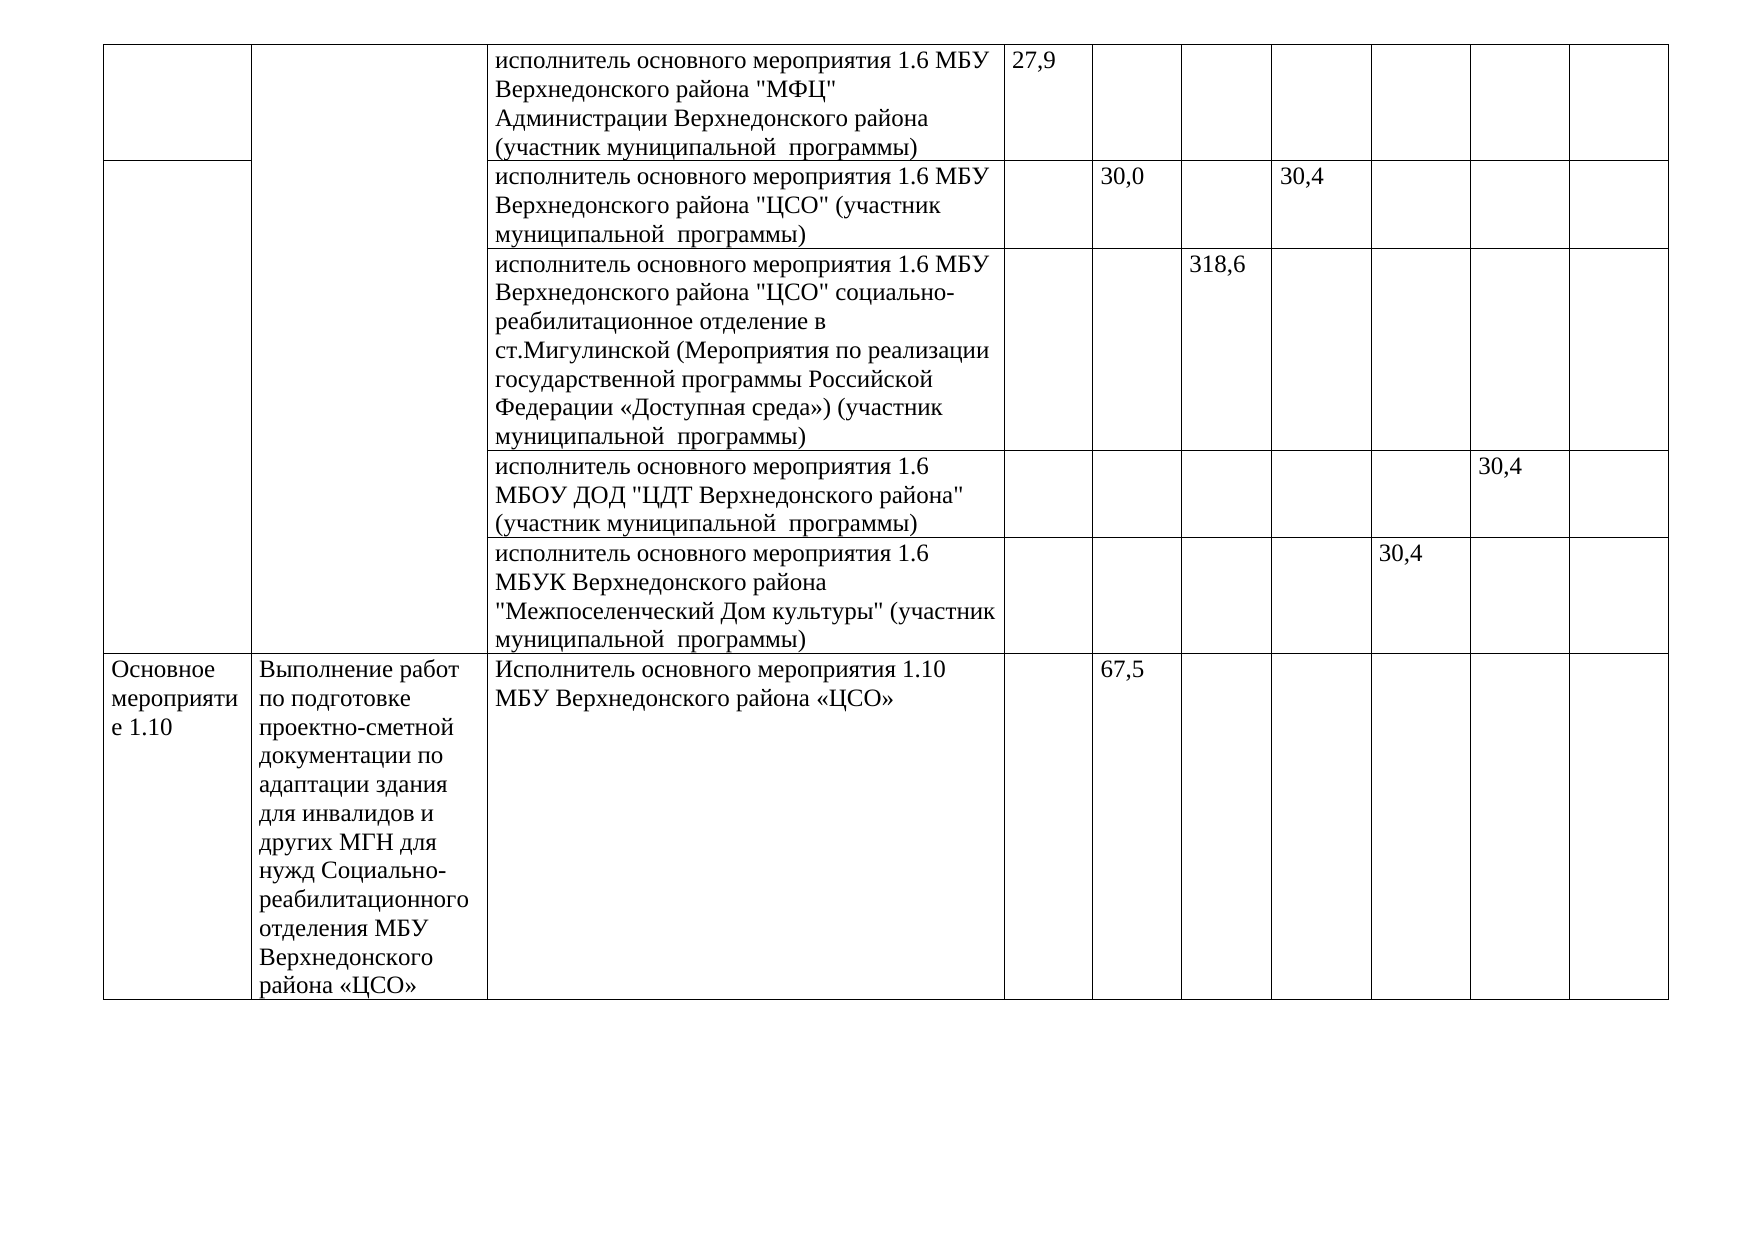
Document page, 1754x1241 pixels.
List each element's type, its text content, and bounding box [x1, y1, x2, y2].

table_cell [1570, 451, 1668, 537]
table_cell 318,6 [1182, 249, 1271, 450]
table_cell [1182, 451, 1271, 537]
table_cell [1570, 161, 1668, 248]
table_cell [1570, 249, 1668, 450]
table_cell 30,4 [1272, 161, 1371, 248]
table_cell [1182, 161, 1271, 248]
table_cell Выполнение работ по подготовке проектно-сметной документации по адаптации здания для инвалидов и других МГН для нужд Социально-реабилитационного отделения МБУ Верхнедонского района «ЦСО» [252, 654, 487, 999]
table_cell исполнитель основного мероприятия 1.6 МБУК Верхнедонского района "Межпоселенческий Дом культуры" (участник муниципальной программы) [488, 538, 1004, 653]
table_cell [1093, 538, 1181, 653]
table_cell [1570, 45, 1668, 160]
table_cell [1372, 161, 1470, 248]
table_cell [1471, 161, 1569, 248]
table_cell [1372, 249, 1470, 450]
table_cell Исполнитель основного мероприятия 1.10 МБУ Верхнедонского района «ЦСО» [488, 654, 1004, 999]
table_cell [1005, 161, 1092, 248]
table_cell [1005, 538, 1092, 653]
table_cell [1005, 654, 1092, 999]
table_cell [1272, 538, 1371, 653]
table_cell 27,9 [1005, 45, 1092, 160]
table_cell 67,5 [1093, 654, 1181, 999]
table_cell [1372, 654, 1470, 999]
table_cell [1093, 451, 1181, 537]
table_cell исполнитель основного мероприятия 1.6 МБУ Верхнедонского района "ЦСО" социально-реабилитационное отделение в ст.Мигулинской (Мероприятия по реализации государственной программы Российской Федерации «Доступная среда») (участник муниципальной программы) [488, 249, 1004, 450]
table_cell [1182, 654, 1271, 999]
table_cell [1272, 654, 1371, 999]
table_cell [1570, 654, 1668, 999]
table_cell [1372, 45, 1470, 160]
table_cell [104, 161, 251, 653]
table_cell [1182, 45, 1271, 160]
table_cell [1272, 451, 1371, 537]
table_cell [1471, 538, 1569, 653]
table_cell 30,4 [1372, 538, 1470, 653]
table_cell [1272, 249, 1371, 450]
table_cell [1005, 451, 1092, 537]
table_cell [1471, 249, 1569, 450]
table_cell 30,4 [1471, 451, 1569, 537]
table_cell [1093, 45, 1181, 160]
table_cell [1182, 538, 1271, 653]
table_cell [1570, 538, 1668, 653]
table_cell [1372, 451, 1470, 537]
table_cell [1471, 45, 1569, 160]
table_cell [1471, 654, 1569, 999]
table_cell [1093, 249, 1181, 450]
table_cell исполнитель основного мероприятия 1.6 МБУ Верхнедонского района "МФЦ" Администрации Верхнедонского района (участник муниципальной программы) [488, 45, 1004, 160]
table_cell Основное мероприятие 1.10 [104, 654, 251, 999]
table_cell 30,0 [1093, 161, 1181, 248]
table_cell [1005, 249, 1092, 450]
table_cell исполнитель основного мероприятия 1.6 МБУ Верхнедонского района "ЦСО" (участник муниципальной программы) [488, 161, 1004, 248]
table_cell исполнитель основного мероприятия 1.6 МБОУ ДОД "ЦДТ Верхнедонского района" (участник муниципальной программы) [488, 451, 1004, 537]
table_cell [1272, 45, 1371, 160]
